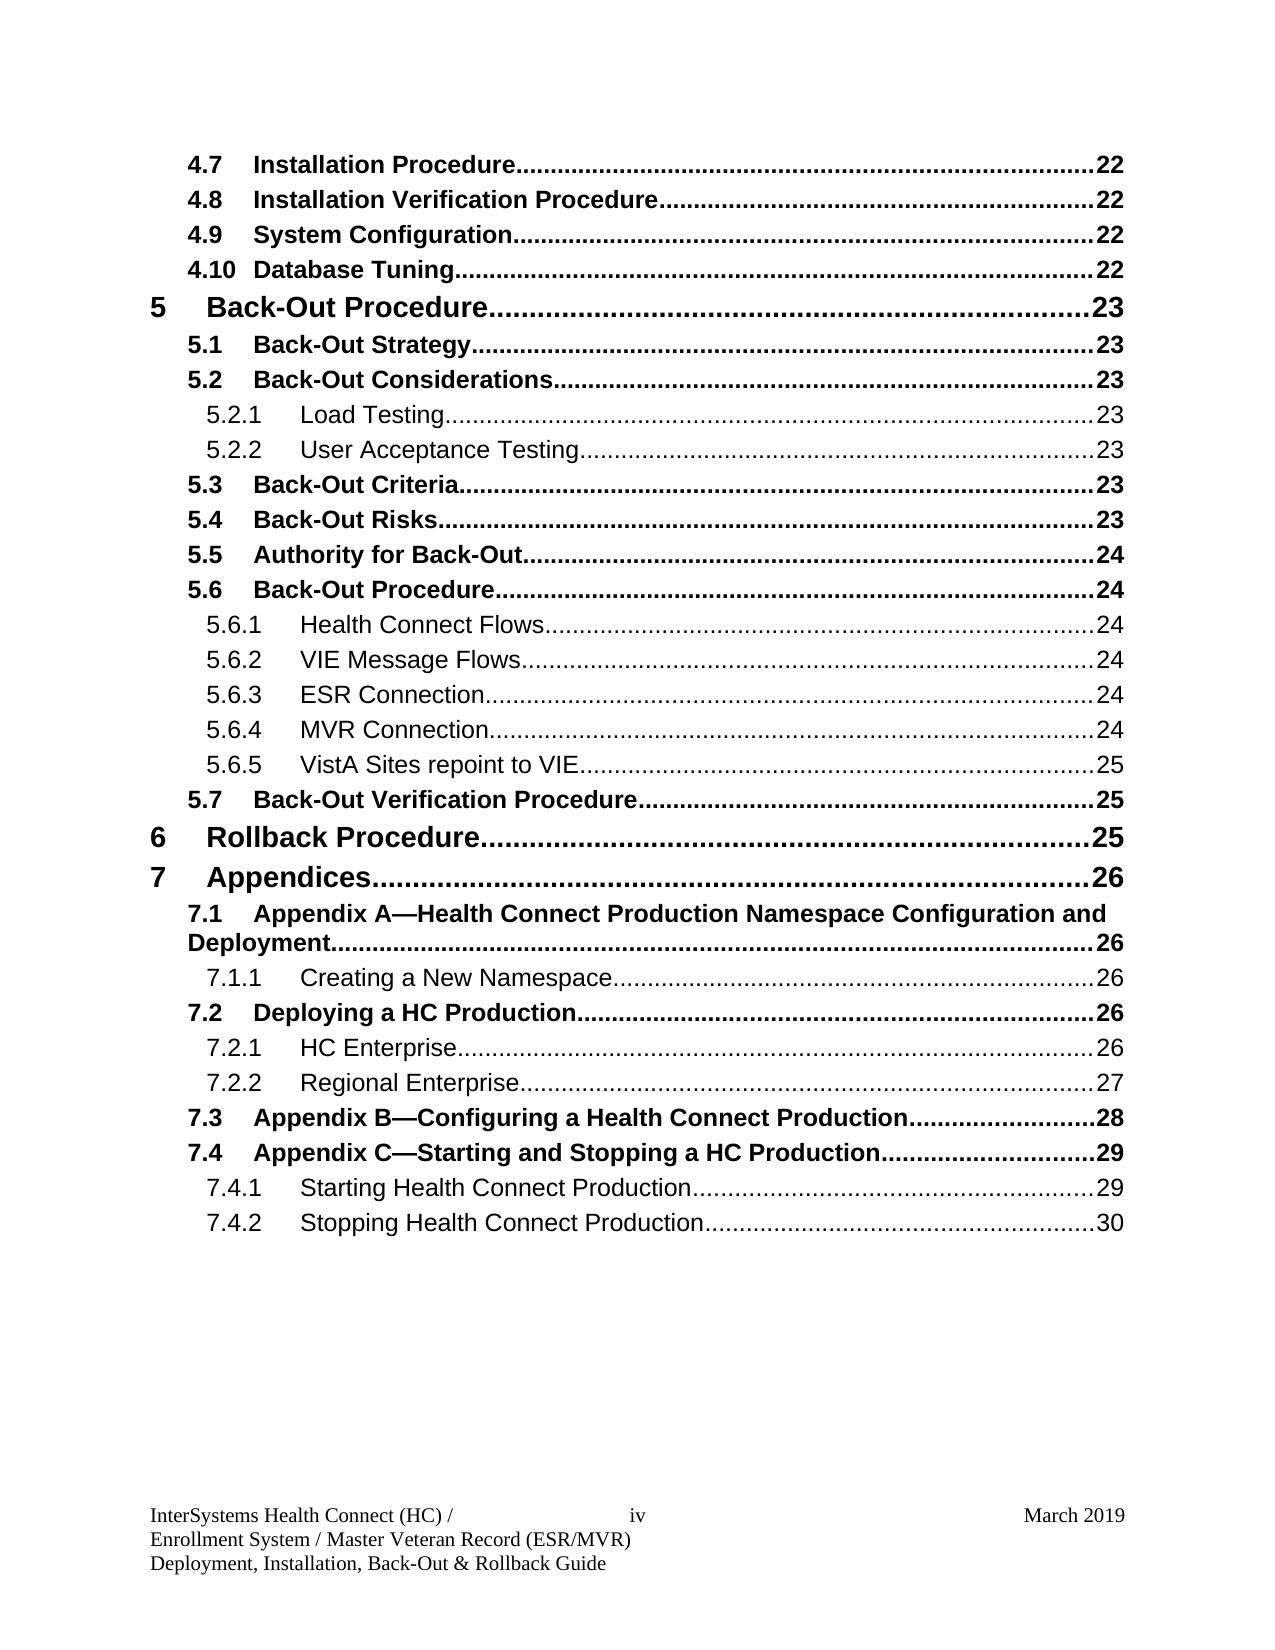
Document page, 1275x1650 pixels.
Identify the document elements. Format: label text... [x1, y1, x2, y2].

text 7.2.1 HC Enterprise 26 [206, 1033, 1125, 1062]
text 7.1 Appendix A—Health Connect Production Namespace Configuration and Deployment 26 [187, 899, 1125, 957]
text 7.3 Appendix B—Configuring a Health Connect Production 28 [187, 1103, 1125, 1132]
text 5.5 Authority for Back-Out 24 [187, 540, 1125, 568]
text 7 Appendices 26 [150, 859, 1125, 893]
text 5.6.3 ESR Connection 24 [206, 680, 1125, 708]
text 4.7 Installation Procedure 22 [187, 150, 1125, 179]
text 5.4 Back-Out Risks 23 [187, 505, 1125, 533]
text 4.8 Installation Verification Procedure 22 [187, 185, 1125, 214]
text 5.6 Back-Out Procedure 24 [187, 575, 1125, 603]
text 4.9 System Configuration 22 [187, 220, 1125, 249]
text 5.6.1 Health Connect Flows 24 [206, 610, 1125, 638]
text 5.2.2 User Acceptance Testing 23 [206, 435, 1125, 463]
text 7.4.1 Starting Health Connect Production 29 [206, 1173, 1125, 1202]
text 7.2.2 Regional Enterprise 27 [206, 1068, 1125, 1097]
text 7.4.2 Stopping Health Connect Production 30 [206, 1208, 1125, 1237]
text 5.6.4 MVR Connection 24 [206, 715, 1125, 743]
text 6 Rollback Procedure 25 [150, 820, 1125, 853]
text 4.10 Database Tuning 22 [187, 255, 1125, 284]
text 5.6.5 VistA Sites repoint to VIE 25 [206, 750, 1125, 778]
text 5.7 Back-Out Verification Procedure 25 [187, 785, 1125, 813]
text 7.4 Appendix C—Starting and Stopping a HC Production 29 [187, 1138, 1125, 1167]
text 5.1 Back-Out Strategy 23 [187, 330, 1125, 358]
text 5.6.2 VIE Message Flows 24 [206, 645, 1125, 673]
text 5.2.1 Load Testing 23 [206, 400, 1125, 428]
text 7.2 Deploying a HC Production 26 [187, 998, 1125, 1027]
text 5 Back-Out Procedure 23 [150, 290, 1125, 323]
text 5.2 Back-Out Considerations 23 [187, 365, 1125, 393]
text 5.3 Back-Out Criteria 23 [187, 470, 1125, 498]
text 7.1.1 Creating a New Namespace 26 [206, 963, 1125, 992]
